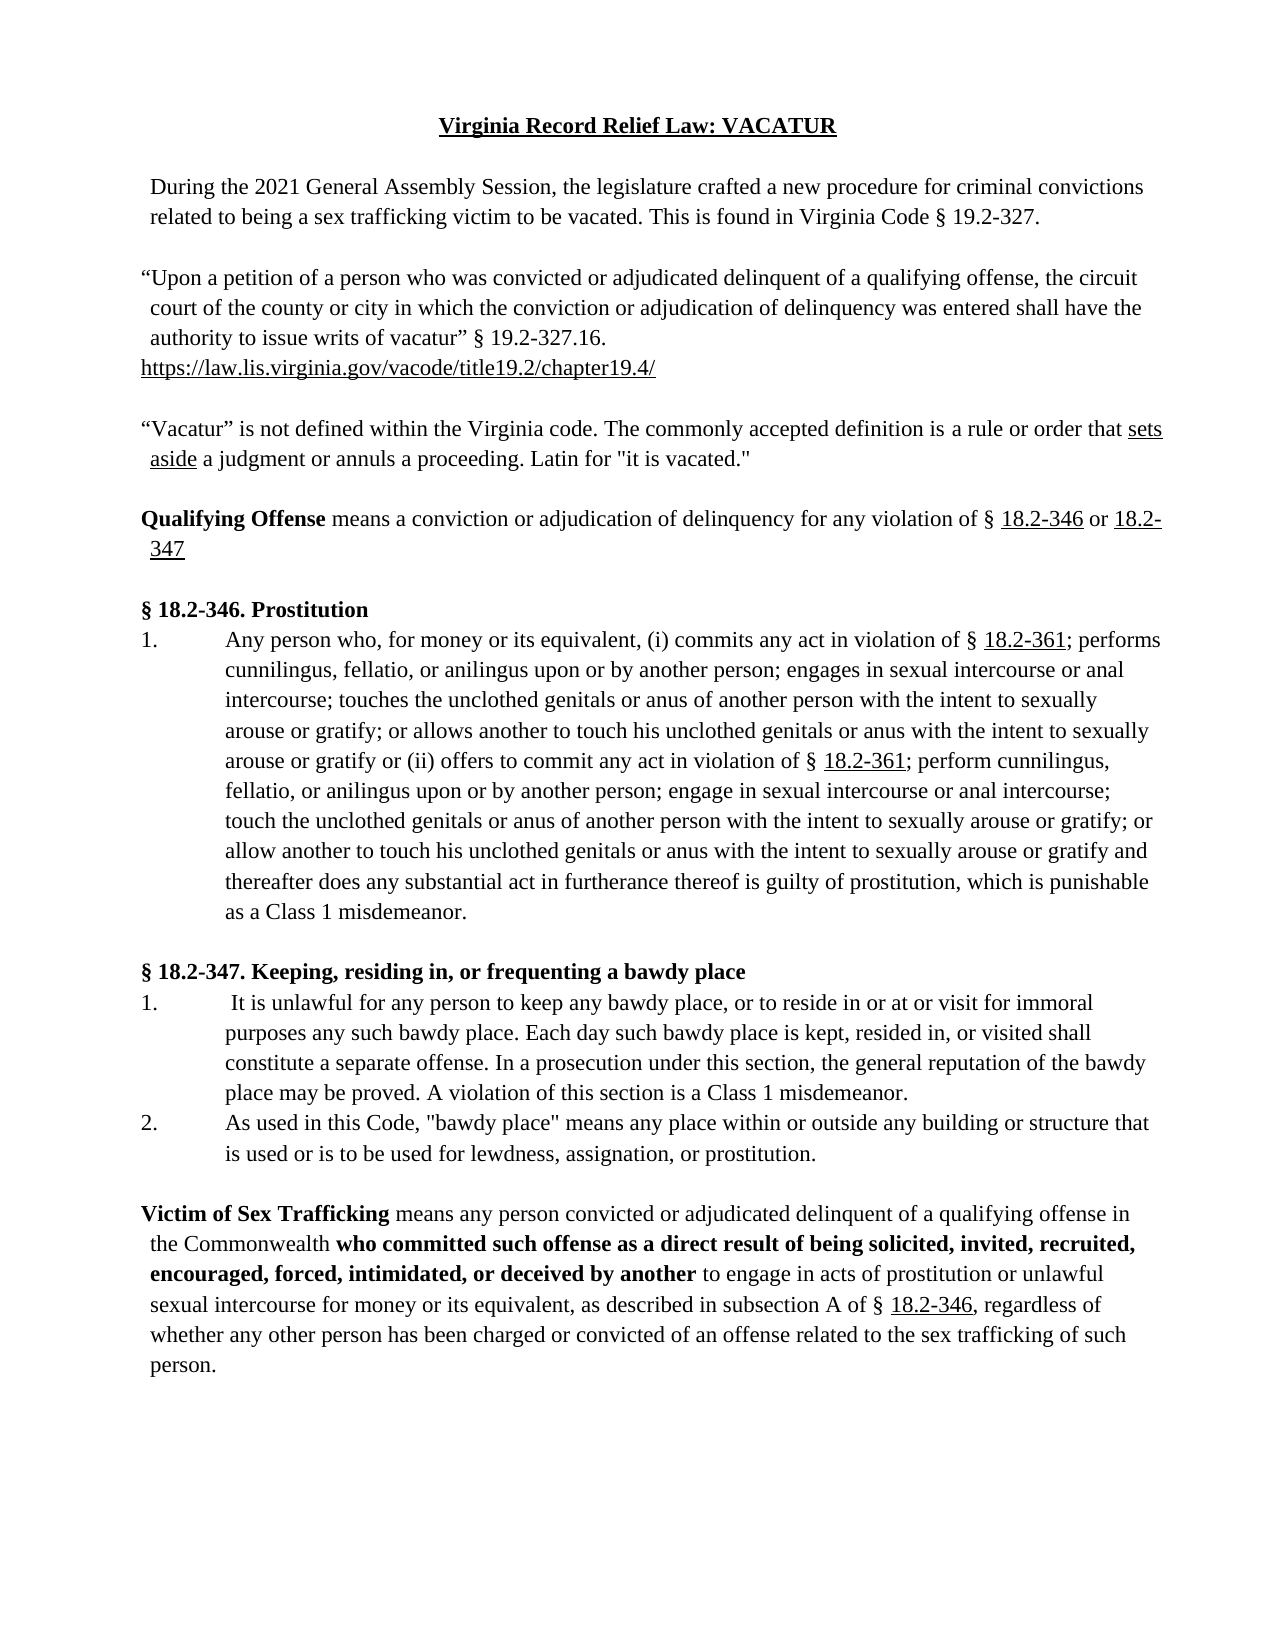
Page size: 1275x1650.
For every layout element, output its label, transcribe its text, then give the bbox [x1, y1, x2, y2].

text Qualifying Offense means a conviction or adjudication of delinquency for any violation of § 18.2-346 or 18.2-347 [141, 505, 1162, 562]
text During the 2021 General Assembly Session, the legislature crafted a new procedure for criminal convictions related to being a sex trafficking victim to be vacated. This is found in Virginia Code § 19.2-327. [141, 173, 1162, 229]
text Virginia Record Relief Law: VACATUR [150, 112, 1125, 139]
text § 18.2-347. Keeping, residing in, or frequenting a bawdy place [141, 958, 1162, 985]
list It is unlawful for any person to keep any bawdy place, or to reside in or at or visit for immoral purposes any such bawdy place. Each day such bawdy place is kept, resided in, or visited shall constitute a separate offense. In a prosecution under this section, the general reputation of the bawdy place may be proved. A violation of this section is a Class 1 misdemeanor. [141, 988, 1162, 1106]
text “Vacatur” is not defined within the Virginia code. The commonly accepted definition is a rule or order that sets aside a judgment or annuls a proceeding. Latin for "it is vacated." [141, 414, 1162, 471]
text Victim of Sex Trafficking means any person convicted or adjudicated delinquent of a qualifying offense in the Commonwealth who committed such offense as a direct result of being solicited, invited, recruited, encouraged, forced, intimidated, or deceived by another to engage in acts of prostitution or unlawful sexual intercourse for money or its equivalent, as described in subsection A of § 18.2-346, regardless of whether any other person has been charged or convicted of an offense related to the sex trafficking of such person. [141, 1200, 1162, 1377]
list Any person who, for money or its equivalent, (i) commits any act in violation of § 18.2-361; performs cunnilingus, fellatio, or anilingus upon or by another person; engages in sexual intercourse or anal intercourse; touches the unclothed genitals or anus of another person with the intent to sexually arouse or gratify; or allows another to touch his unclothed genitals or anus with the intent to sexually arouse or gratify or (ii) offers to commit any act in violation of § 18.2-361; perform cunnilingus, fellatio, or anilingus upon or by another person; engage in sexual intercourse or anal intercourse; touch the unclothed genitals or anus of another person with the intent to sexually arouse or gratify; or allow another to touch his unclothed genitals or anus with the intent to sexually arouse or gratify and thereafter does any substantial act in furtherance thereof is guilty of prostitution, which is punishable as a Class 1 misdemeanor. [141, 626, 1162, 924]
text “Upon a petition of a person who was convicted or adjudicated delinquent of a qualifying offense, the circuit court of the county or city in which the conviction or adjudication of delinquency was entered shall have the authority to issue writs of vacatur” § 19.2-327.16. [141, 263, 1162, 350]
text https://law.lis.virginia.gov/vacode/title19.2/chapter19.4/ [141, 354, 1162, 381]
text § 18.2-346. Prostitution [141, 596, 1162, 622]
list As used in this Code, "bawdy place" means any place within or outside any building or structure that is used or is to be used for lewdness, assignation, or prostitution. [141, 1109, 1162, 1166]
